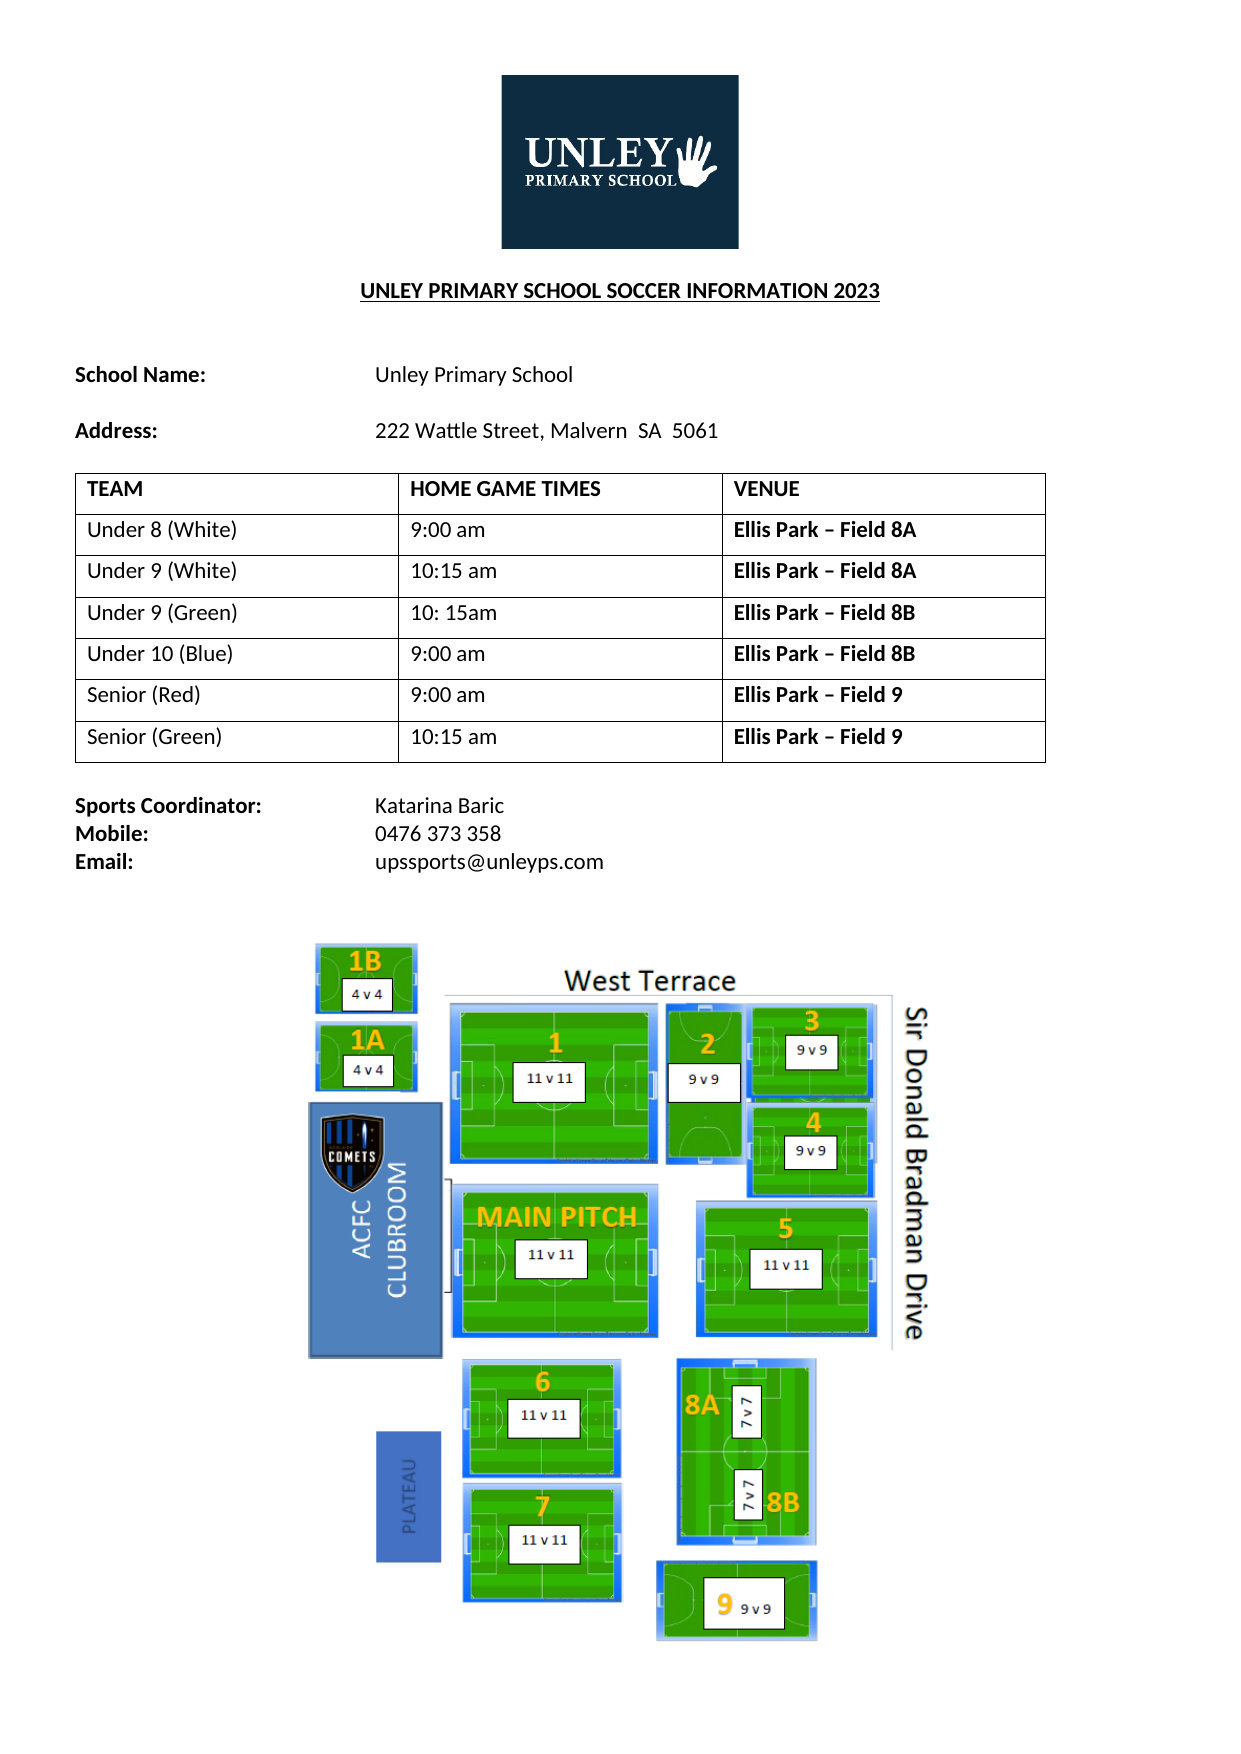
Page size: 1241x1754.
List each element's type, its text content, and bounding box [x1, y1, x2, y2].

table_cell Ellis Park – Field 9 [723, 722, 1045, 762]
table_cell Under 9 (White) [76, 556, 398, 597]
table_cell Under 8 (White) [76, 515, 398, 555]
text UNLEY PRIMARY SCHOOL SOCCER INFORMATION 2023 [75, 276, 1165, 304]
table_cell 10:15 am [399, 722, 722, 762]
table_cell Ellis Park – Field 9 [723, 680, 1045, 721]
text School Name: Unley Primary School [75, 361, 1165, 388]
text Address: 222 Wattle Street, Malvern SA 5061 [75, 417, 1165, 444]
table_header TEAM [76, 474, 398, 514]
picture [501, 75, 739, 249]
table_cell Ellis Park – Field 8A [723, 556, 1045, 597]
text Email: upssports@unleyps.com [75, 847, 1165, 875]
table_cell 9:00 am [399, 639, 722, 679]
table_header HOME GAME TIMES [399, 474, 722, 514]
table_cell Senior (Green) [76, 722, 398, 762]
table_cell Ellis Park – Field 8B [723, 639, 1045, 679]
text Sports Coordinator: Katarina Baric [75, 791, 1165, 819]
table_header VENUE [723, 474, 1045, 514]
table_cell Ellis Park – Field 8B [723, 598, 1045, 638]
table_cell Under 10 (Blue) [76, 639, 398, 679]
table_cell 10: 15am [399, 598, 722, 638]
text Mobile: 0476 373 358 [75, 819, 1165, 847]
table_cell 10:15 am [399, 556, 722, 597]
table_cell 9:00 am [399, 680, 722, 721]
table_cell Ellis Park – Field 8A [723, 515, 1045, 555]
table_cell 9:00 am [399, 515, 722, 555]
table_cell Senior (Red) [76, 680, 398, 721]
picture [305, 933, 930, 1655]
table_cell Under 9 (Green) [76, 598, 398, 638]
